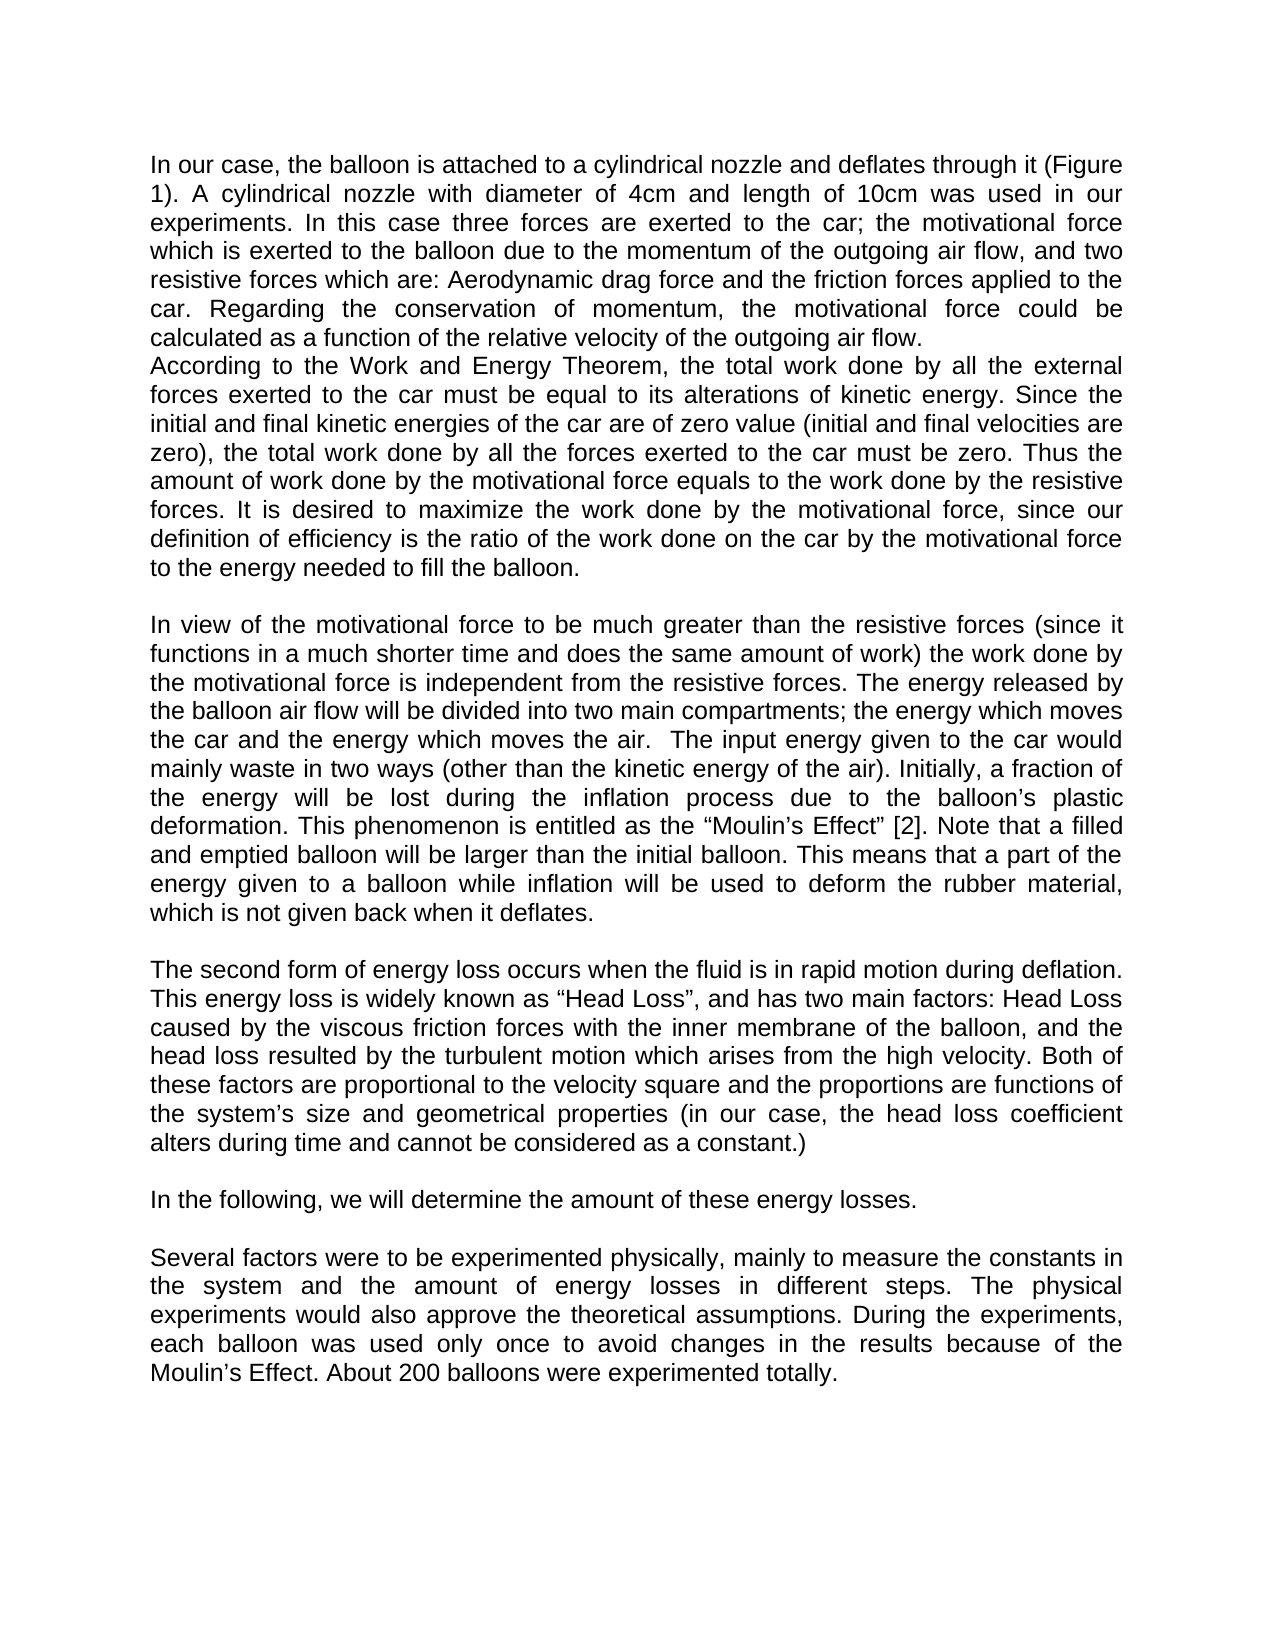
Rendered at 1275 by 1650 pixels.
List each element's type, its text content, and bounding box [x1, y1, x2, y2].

text In view of the motivational force to be much greater than the resistive forces (since it functions in a much shorter time and does the same amount of work) the work done by the motivational force is independent from the resistive forces. The energy released by the balloon air flow will be divided into two main compartments; the energy which moves the car and the energy which moves the air. The input energy given to the car would mainly waste in two ways (other than the kinetic energy of the air). Initially, a fraction of the energy will be lost during the inflation process due to the balloon’s plastic deformation. This phenomenon is entitled as the “Moulin’s Effect” [2]. Note that a filled and emptied balloon will be larger than the initial balloon. This means that a part of the energy given to a balloon while inflation will be used to deform the rubber material, which is not given back when it deflates. [150, 610, 1125, 926]
text The second form of energy loss occurs when the fluid is in rapid motion during deflation. This energy loss is widely known as “Head Loss”, and has two main factors: Head Loss caused by the viscous friction forces with the inner membrane of the balloon, and the head loss resulted by the turbulent motion which arises from the high velocity. Both of these factors are proportional to the velocity square and the proportions are functions of the system’s size and geometrical properties (in our case, the head loss coefficient alters during time and cannot be considered as a constant.) [150, 955, 1125, 1156]
text In our case, the balloon is attached to a cylindrical nozzle and deflates through it (Figure 1). A cylindrical nozzle with diameter of 4cm and length of 10cm was used in our experiments. In this case three forces are exerted to the car; the motivational force which is exerted to the balloon due to the momentum of the outgoing air flow, and two resistive forces which are: Aerodynamic drag force and the friction forces applied to the car. Regarding the conservation of momentum, the motivational force could be calculated as a function of the relative velocity of the outgoing air flow. [150, 150, 1125, 351]
text Several factors were to be experimented physically, mainly to measure the constants in the system and the amount of energy losses in different steps. The physical experiments would also approve the theoretical assumptions. During the experiments, each balloon was used only once to avoid changes in the results because of the Moulin’s Effect. About 200 balloons were experimented totally. [150, 1242, 1125, 1386]
text In the following, we will determine the amount of these energy losses. [150, 1185, 1125, 1214]
text According to the Work and Energy Theorem, the total work done by all the external forces exerted to the car must be equal to its alterations of kinetic energy. Since the initial and final kinetic energies of the car are of zero value (initial and final velocities are zero), the total work done by all the forces exerted to the car must be zero. Thus the amount of work done by the motivational force equals to the work done by the resistive forces. It is desired to maximize the work done by the motivational force, since our definition of efficiency is the ratio of the work done on the car by the motivational force to the energy needed to fill the balloon. [150, 351, 1125, 581]
